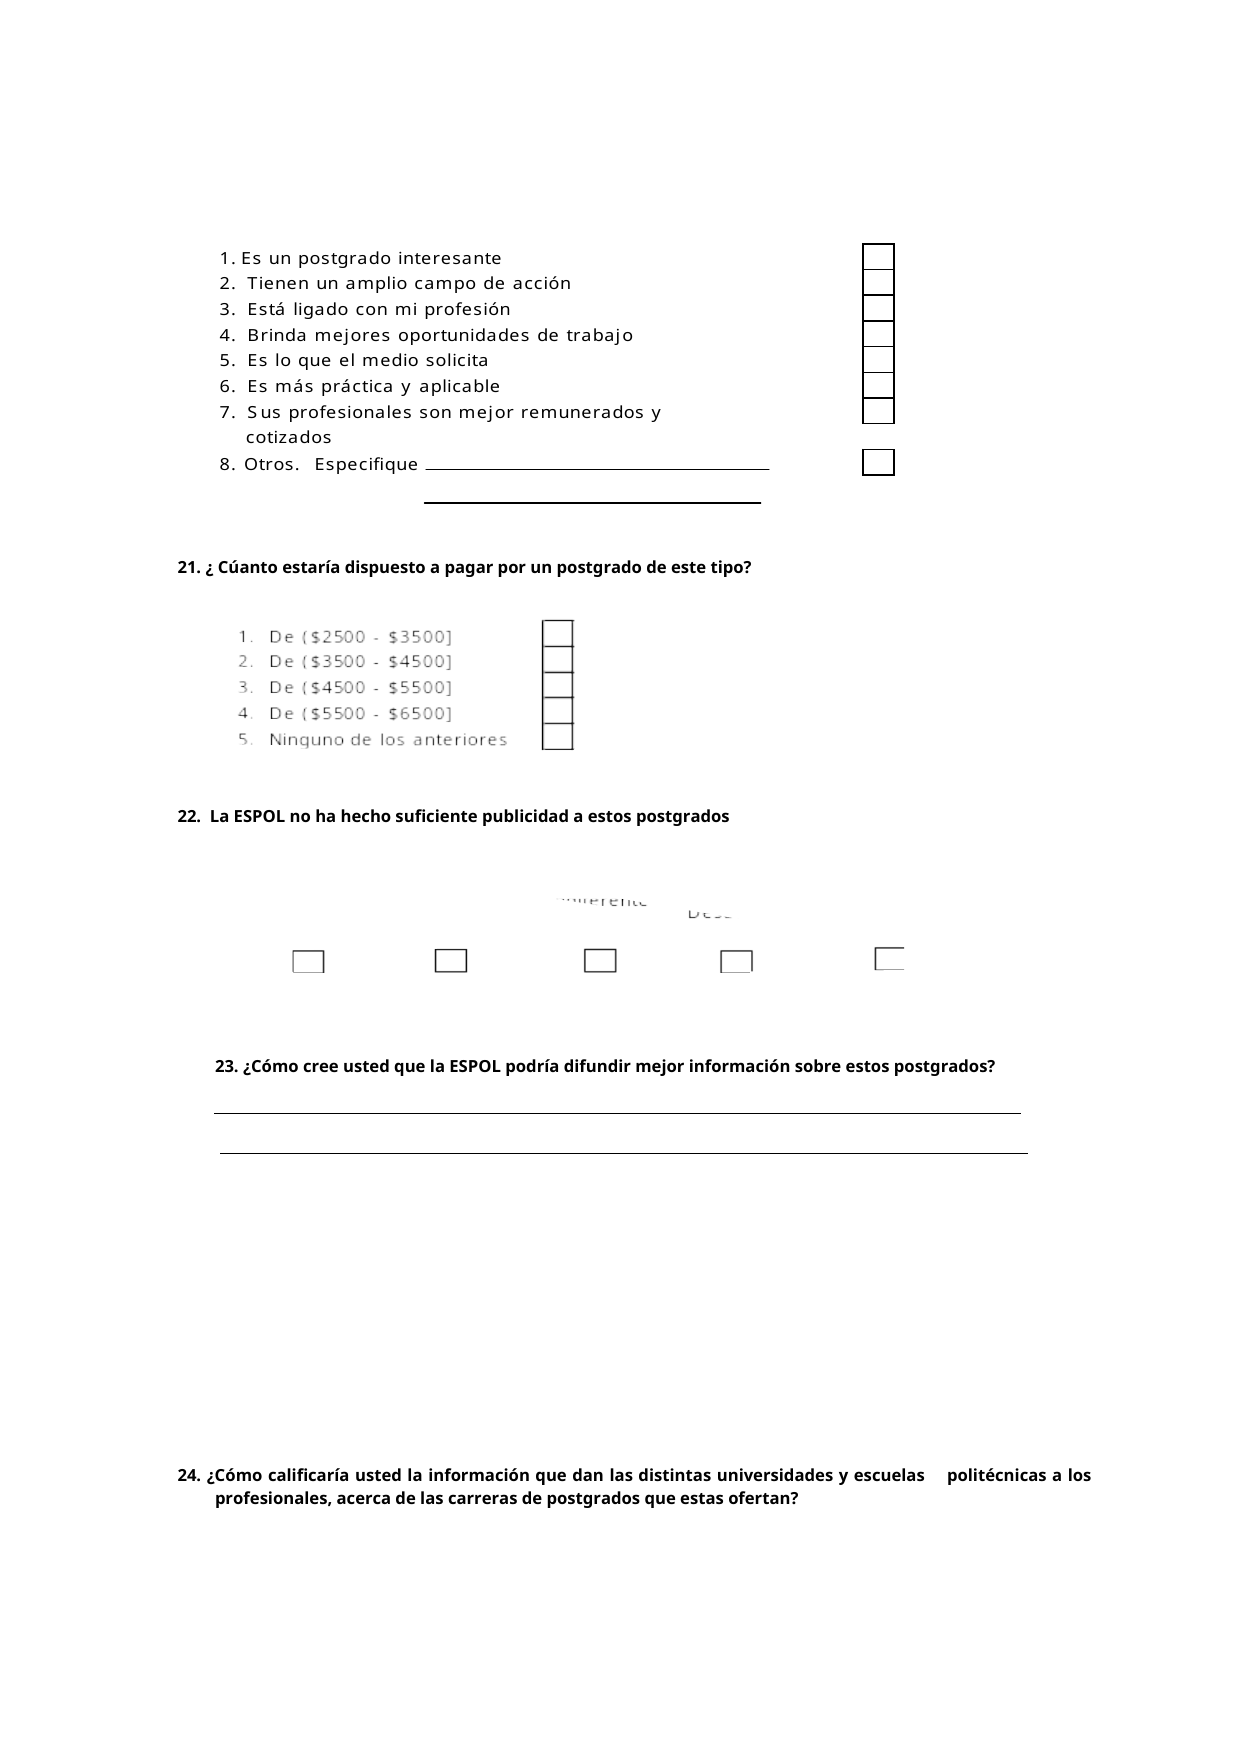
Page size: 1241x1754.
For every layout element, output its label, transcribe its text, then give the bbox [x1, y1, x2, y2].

text 24. ¿Cómo calificaría usted la información que dan las distintas universidades y escuelas politécnicas a los profesionales, acerca de las carreras de postgrados que estas ofertan? [177, 1463, 1092, 1509]
text 21. ¿ Cúanto estaría dispuesto a pagar por un postgrado de este tipo? [177, 555, 1092, 578]
text 23. ¿Cómo cree usted que podría difundir mejor información sobre estos postgrados? [215, 1055, 1092, 1077]
text 22. no ha hecho suficiente publicidad a estos postgrados [177, 805, 1092, 828]
